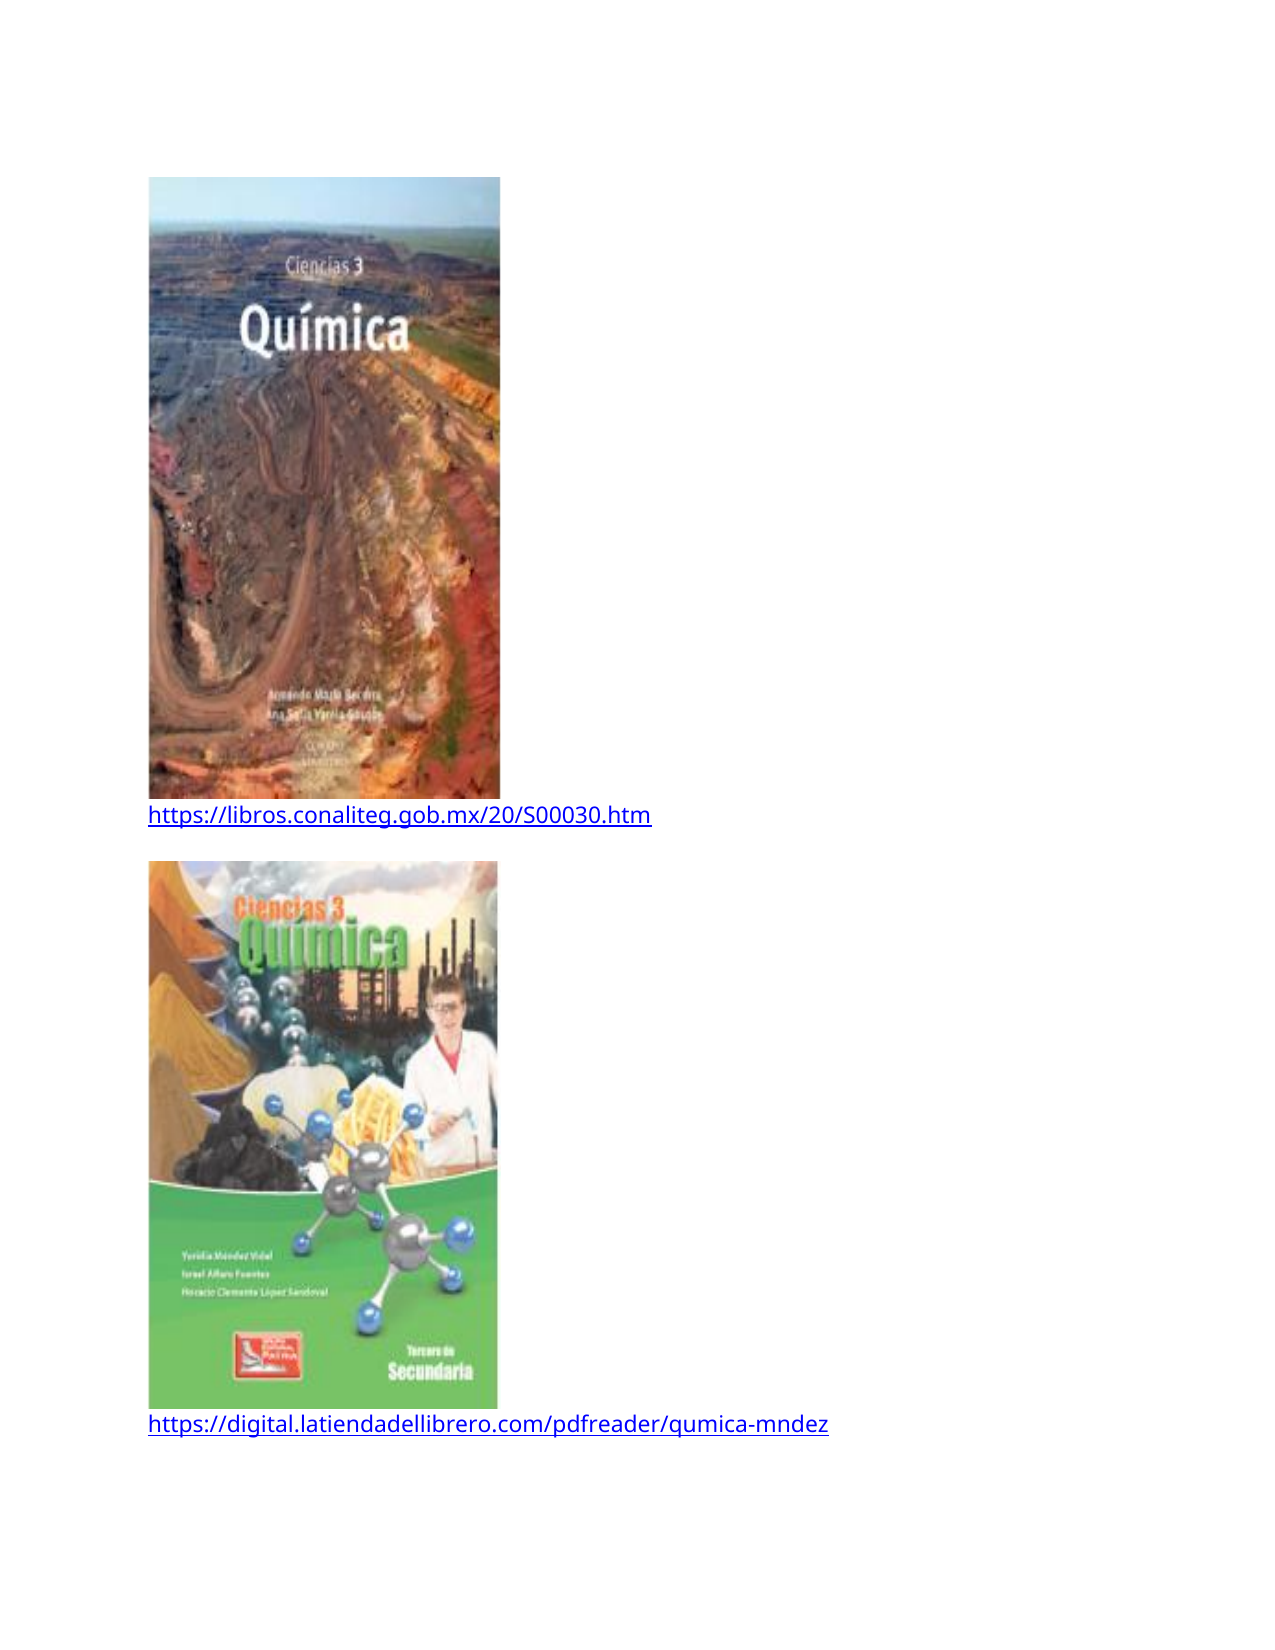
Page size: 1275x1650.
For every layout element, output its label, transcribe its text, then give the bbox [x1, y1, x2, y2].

text https://libros.conaliteg.gob.mx/20/S00030.htm [148, 799, 1127, 830]
text https://digital.latiendadellibrero.com/pdfreader/qumica-mndez [148, 1408, 1127, 1440]
picture [147, 861, 501, 1409]
picture [147, 177, 501, 799]
